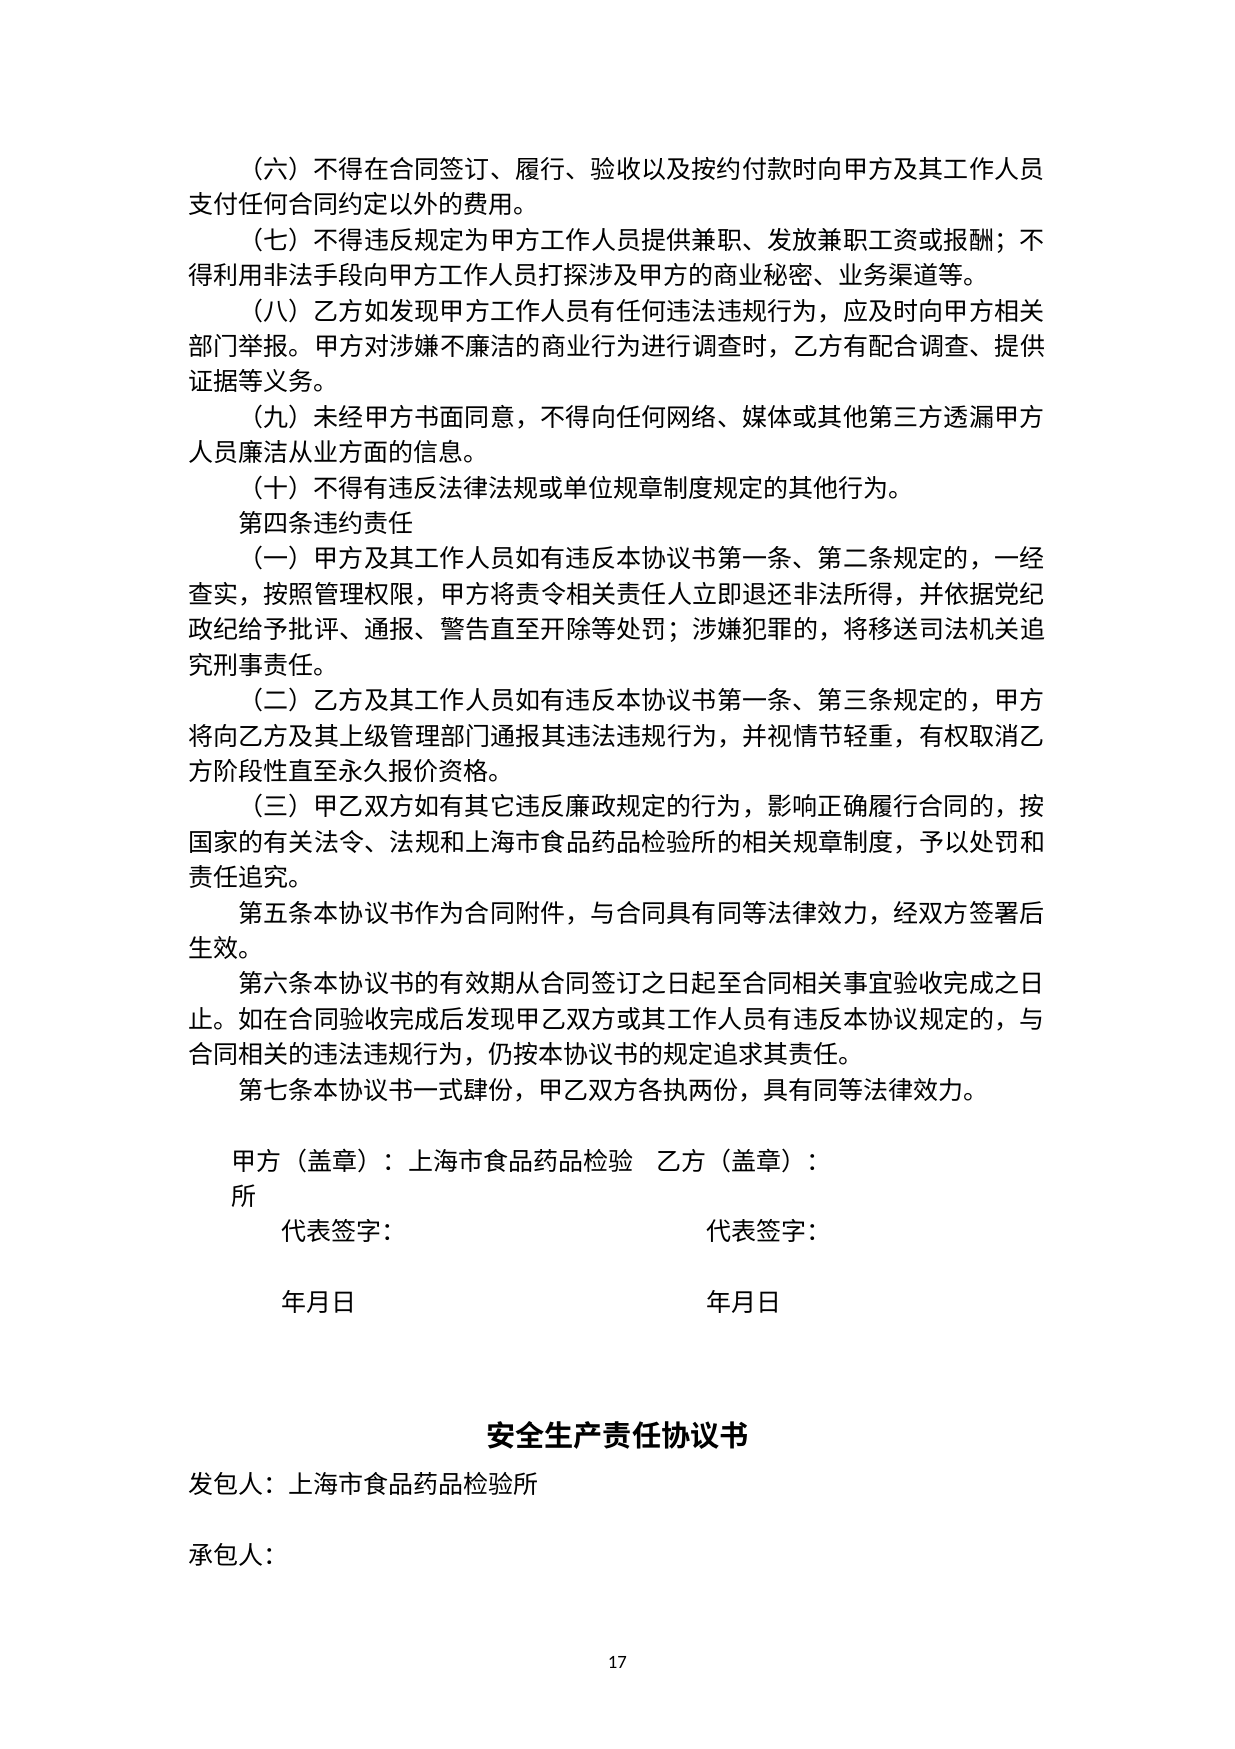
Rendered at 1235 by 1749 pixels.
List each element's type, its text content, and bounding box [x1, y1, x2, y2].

table_cell 代表签字： [220, 1213, 645, 1283]
text （三）甲乙双方如有其它违反廉政规定的行为，影响正确履行合同的，按国家的有关法令、法规和上海市食品药品检验所的相关规章制度，予以处罚和责任追究。 [188, 787, 1047, 894]
text （一）甲方及其工作人员如有违反本协议书第一条、第二条规定的，一经查实，按照管理权限，甲方将责令相关责任人立即退还非法所得，并依据党纪政纪给予批评、通报、警告直至开除等处罚；涉嫌犯罪的，将移送司法机关追究刑事责任。 [188, 539, 1047, 681]
text 安全生产责任协议书 [188, 1418, 1047, 1453]
table_cell 代表签字： [645, 1213, 1058, 1283]
text （九）未经甲方书面同意，不得向任何网络、媒体或其他第三方透漏甲方人员廉洁从业方面的信息。 [188, 398, 1047, 469]
text 承包人： [188, 1536, 1047, 1572]
text （六）不得在合同签订、履行、验收以及按约付款时向甲方及其工作人员支付任何合同约定以外的费用。 [188, 150, 1047, 221]
table_header 甲方（盖章）：上海市食品药品检验所 [220, 1142, 645, 1212]
text （二）乙方及其工作人员如有违反本协议书第一条、第三条规定的，甲方将向乙方及其上级管理部门通报其违法违规行为，并视情节轻重，有权取消乙方阶段性直至永久报价资格。 [188, 681, 1047, 787]
table_header 乙方（盖章）： [645, 1142, 1058, 1212]
text 第四条违约责任 [188, 504, 1047, 539]
text 第七条本协议书一式肆份，甲乙双方各执两份，具有同等法律效力。 [188, 1071, 1047, 1106]
text 第五条本协议书作为合同附件，与合同具有同等法律效力，经双方签署后生效。 [188, 894, 1047, 964]
text （八）乙方如发现甲方工作人员有任何违法违规行为，应及时向甲方相关部门举报。甲方对涉嫌不廉洁的商业行为进行调查时，乙方有配合调查、提供证据等义务。 [188, 292, 1047, 398]
table_cell 年月日 [645, 1283, 1058, 1354]
text 发包人：上海市食品药品检验所 [188, 1466, 1047, 1501]
text 第六条本协议书的有效期从合同签订之日起至合同相关事宜验收完成之日止。如在合同验收完成后发现甲乙双方或其工作人员有违反本协议规定的，与合同相关的违法违规行为，仍按本协议书的规定追求其责任。 [188, 964, 1047, 1071]
text （十）不得有违反法律法规或单位规章制度规定的其他行为。 [188, 469, 1047, 504]
text （七）不得违反规定为甲方工作人员提供兼职、发放兼职工资或报酬；不得利用非法手段向甲方工作人员打探涉及甲方的商业秘密、业务渠道等。 [188, 221, 1047, 292]
table_cell 年月日 [220, 1283, 645, 1354]
